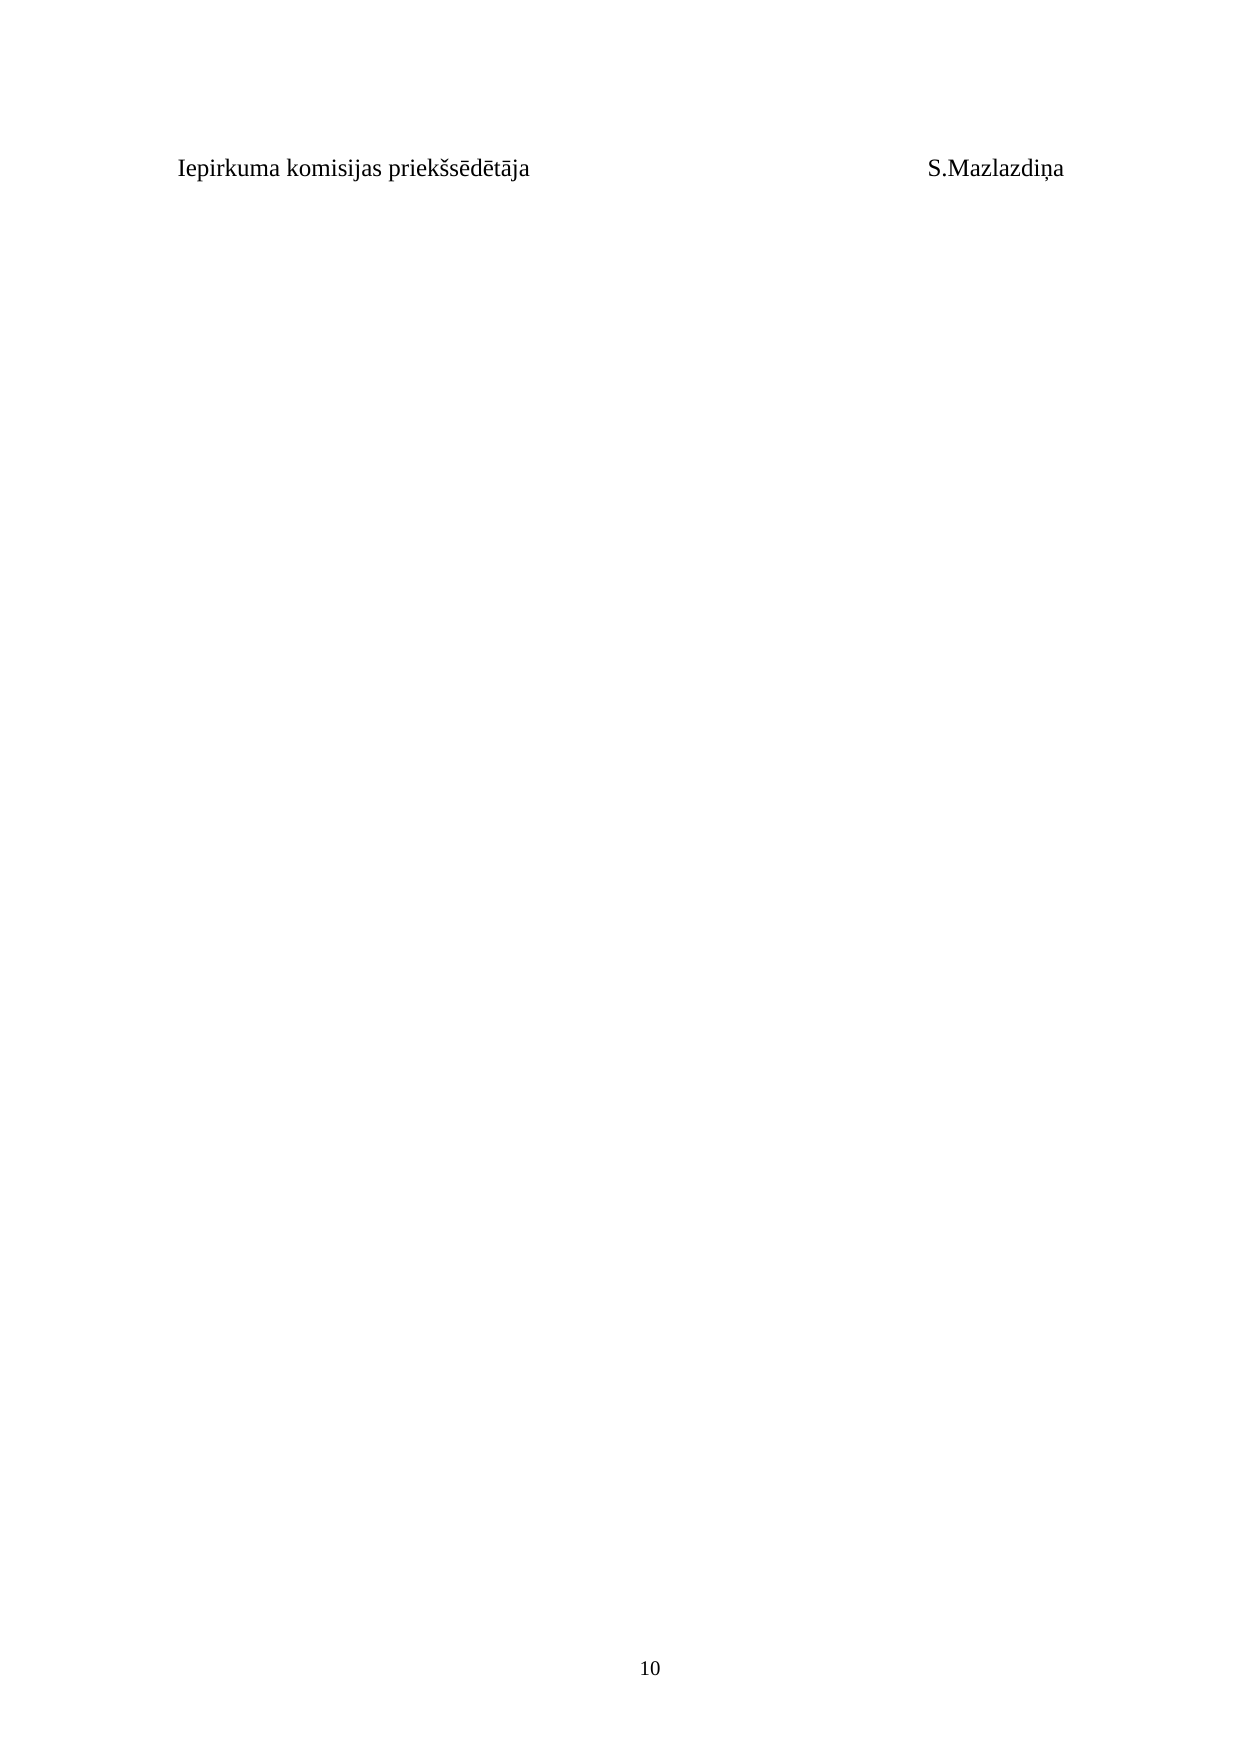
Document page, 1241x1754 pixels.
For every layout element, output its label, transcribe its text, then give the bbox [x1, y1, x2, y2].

text Iepirkuma komisijas priekšsēdētāja S.Mazlazdiņa [177, 153, 1122, 182]
